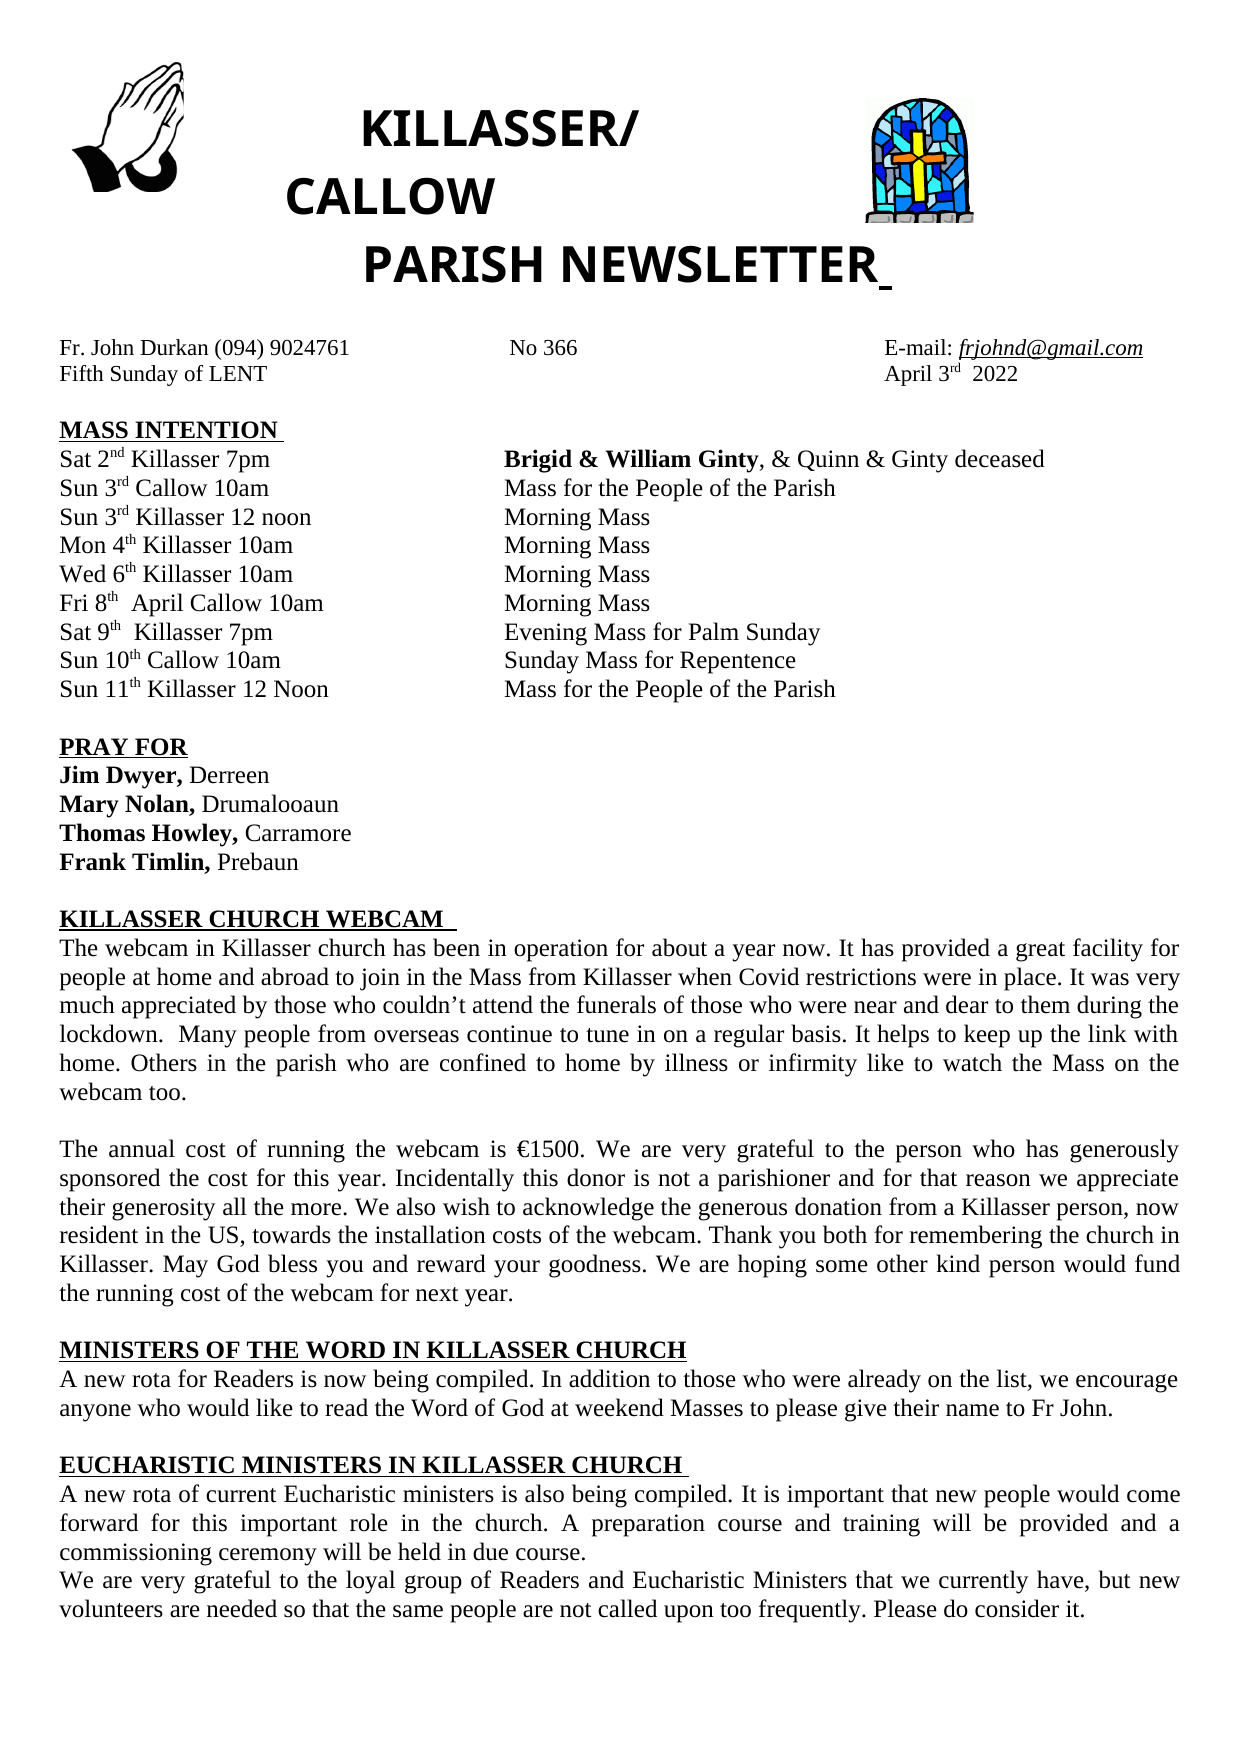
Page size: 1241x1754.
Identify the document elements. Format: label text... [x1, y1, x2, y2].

text The webcam in Killasser church has been in operation for about a year now. It has provided a great facility for people at home and abroad to join in the Mass from Killasser when Covid restrictions were in place. It was very much appreciated by those who couldn’t attend the funerals of those who were near and dear to them during the lockdown. Many people from overseas continue to tune in on a regular basis. It helps to keep up the link with home. Others in the parish who are confined to home by illness or infirmity like to watch the Mass on the webcam too. [59, 933, 1181, 1106]
text Sun 3rd Killasser 12 noon Morning Mass [59, 502, 1181, 531]
text EUCHARISTIC MINISTERS IN KILLASSER CHURCH [59, 1451, 1181, 1479]
text KILLASSER CHURCH WEBCAM [59, 904, 1181, 933]
text We are very grateful to the loyal group of Readers and Eucharistic Ministers that we currently have, but new volunteers are needed so that the same people are not called upon too frequently. Please do consider it. [59, 1566, 1181, 1623]
text A new rota of current Eucharistic ministers is also being compiled. It is important that new people would come forward for this important role in the church. A preparation course and training will be provided and a commissioning ceremony will be held in due course. [59, 1479, 1181, 1566]
text Fri 8th April Callow 10am Morning Mass [59, 588, 1181, 617]
text Sat 9th Killasser 7pm Evening Mass for Palm Sunday [59, 617, 1181, 646]
text Jim Dwyer, Derreen [59, 761, 1181, 789]
text MINISTERS OF THE WORD IN KILLASSER CHURCH [59, 1336, 1181, 1364]
text The annual cost of running the webcam is €1500. We are very grateful to the person who has generously sponsored the cost for this year. Incidentally this donor is not a parishioner and for that reason we appreciate their generosity all the more. We also wish to acknowledge the generous donation from a Killasser person, now resident in the US, towards the installation costs of the webcam. Thank you both for remembering the church in Killasser. May God bless you and reward your goodness. We are hoping some other kind person would fund the running cost of the webcam for next year. [59, 1134, 1181, 1307]
picture [865, 98, 974, 223]
text PRAY FOR [59, 732, 1181, 761]
title PARISH NEWSLETTER [59, 229, 1181, 297]
title Fifth Sunday of LENT April 3rd 2022 [59, 360, 1181, 387]
title Fr. John Durkan (094) 9024761 No 366 E-mail: frjohnd@gmail.com [59, 334, 1181, 360]
text Sat 2nd Killasser 7pm Brigid & William Ginty, & Quinn & Ginty deceased [59, 444, 1181, 473]
text Sun 11th Killasser 12 Noon Mass for the People of the Parish [59, 674, 1181, 703]
text MASS INTENTION [59, 416, 1181, 444]
text A new rota for Readers is now being compiled. In addition to those who were already on the list, we encourage anyone who would like to read the Word of God at weekend Masses to please give their name to Fr John. [59, 1364, 1181, 1422]
text Mary Nolan, Drumalooaun [59, 789, 1181, 818]
text Mon 4th Killasser 10am Morning Mass [59, 531, 1181, 559]
text Sun 3rd Callow 10am Mass for the People of the Parish [59, 473, 1181, 502]
text Thomas Howley, Carramore [59, 818, 1181, 847]
text Frank Timlin, Prebaun [59, 847, 1181, 876]
picture [71, 62, 184, 192]
text Wed 6th Killasser 10am Morning Mass [59, 559, 1181, 588]
title KILLASSER/CALLOW [284, 93, 1181, 229]
text Sun 10th Callow 10am Sunday Mass for Repentence [59, 646, 1181, 674]
